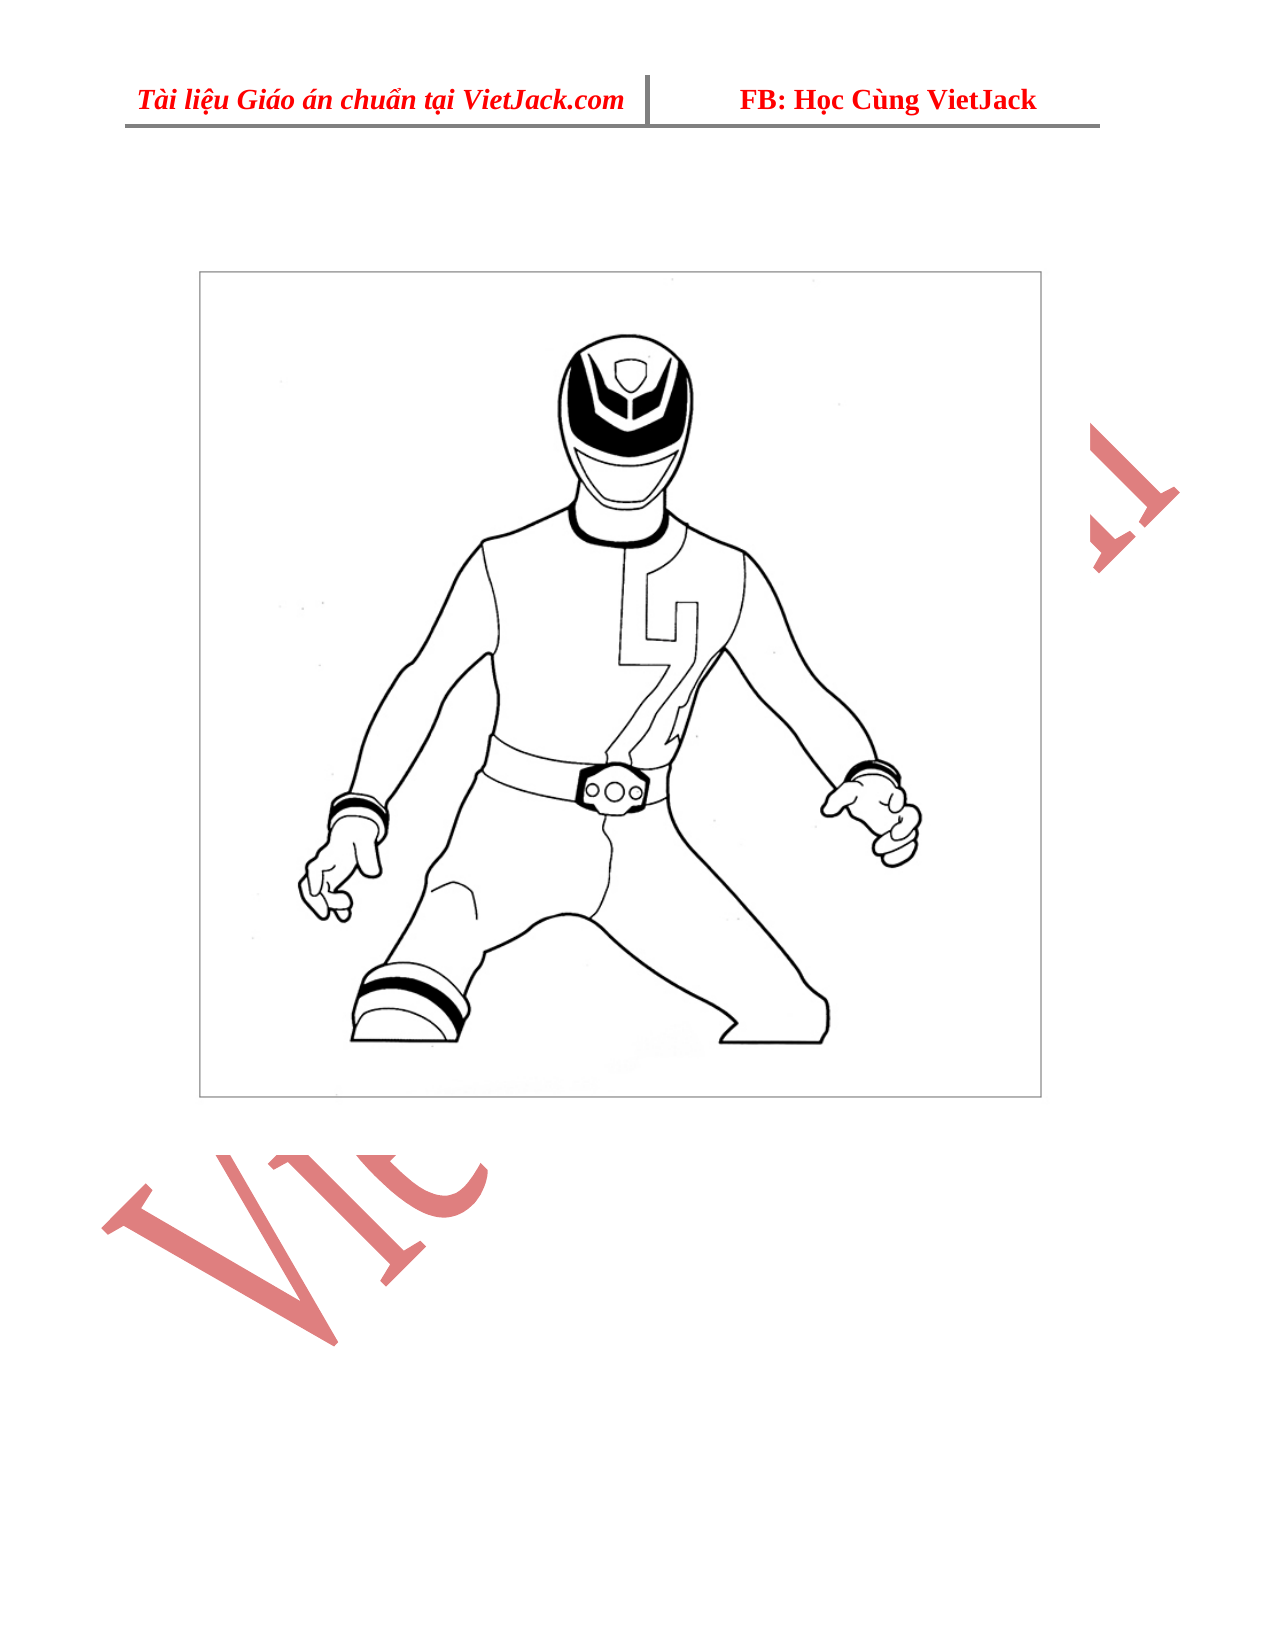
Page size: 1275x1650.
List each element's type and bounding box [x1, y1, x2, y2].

picture [150, 214, 1091, 1155]
